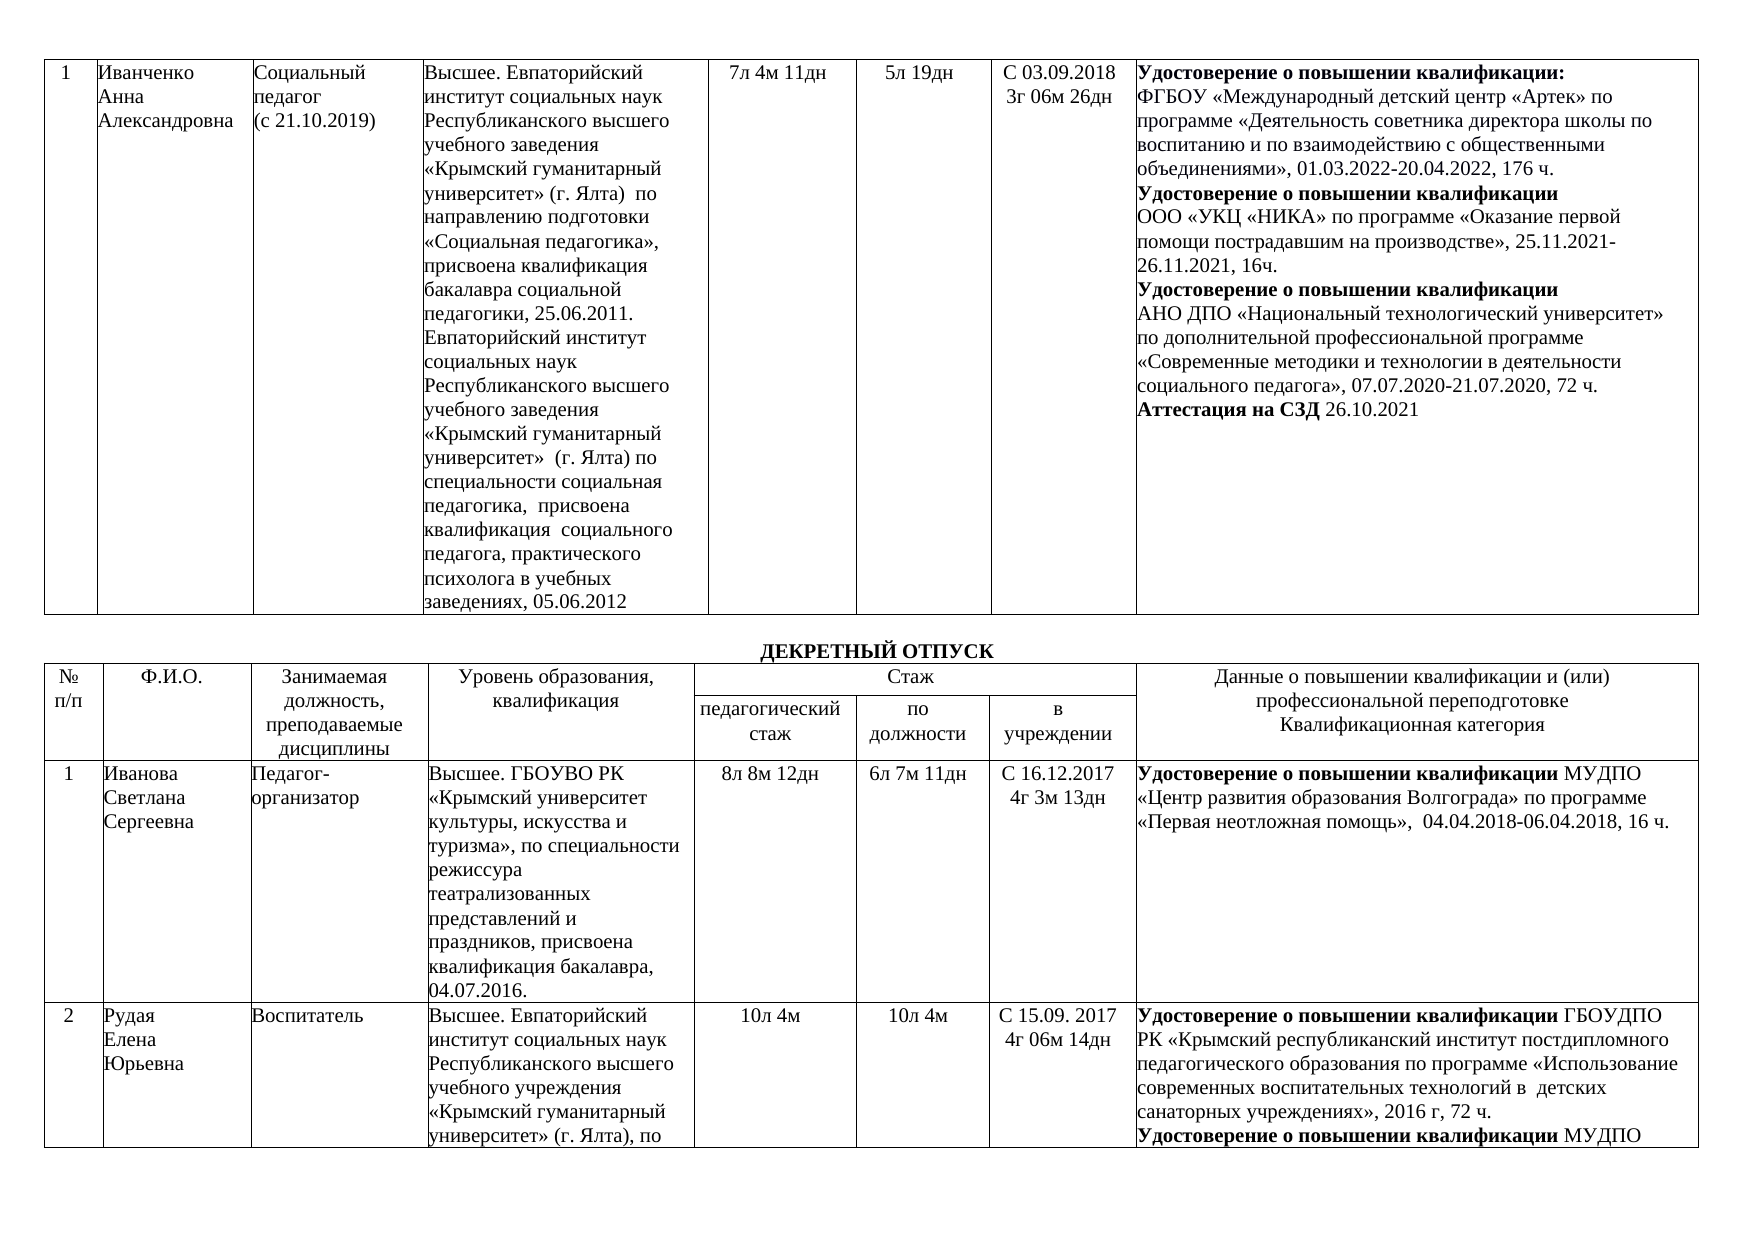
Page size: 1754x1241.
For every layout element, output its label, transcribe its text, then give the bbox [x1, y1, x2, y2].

table_cell 2 [45, 1003, 103, 1147]
table_cell 7л 4м 11дн [709, 60, 856, 613]
table_header Ф.И.О. [104, 664, 251, 760]
table_cell 6л 7м 11дн [857, 761, 989, 1002]
text ДЕКРЕТНЫЙ ОТПУСК [118, 639, 1636, 663]
table_cell Удостоверение о повышении квалификации МУДПО «Центр развития образования Волгограда» по программе «Первая неотложная помощь», 04.04.2018-06.04.2018, 16 ч. [1137, 761, 1698, 1002]
table_cell 5л 19дн [857, 60, 991, 613]
table_header Данные о повышении квалификации и (или) профессиональной переподготовке Квалификационная категория [1137, 664, 1698, 760]
table_cell Высшее. Евпаторийский институт социальных наук Республиканского высшего учебного заведения «Крымский гуманитарный университет» (г. Ялта) по направлению подготовки «Социальная педагогика», присвоена квалификация бакалавра социальной педагогики, 25.06.2011. Евпаторийский институт социальных наук Республиканского высшего учебного заведения «Крымский гуманитарный университет» (г. Ялта) по специальности социальная педагогика, присвоена квалификация социального педагога, практического психолога в учебных заведениях, 05.06.2012 [424, 60, 708, 613]
table_cell Иванова Светлана Сергеевна [104, 761, 251, 1002]
table_cell в учреждении [990, 696, 1136, 760]
table_header Уровень образования, квалификация [429, 664, 694, 760]
table_cell 10л 4м [695, 1003, 856, 1147]
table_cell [990, 1003, 1136, 1147]
table_cell Рудая Елена Юрьевна [104, 1003, 251, 1147]
table_cell педагогический стаж [695, 696, 856, 760]
table_cell по должности [857, 696, 989, 760]
table_header Занимаемая должность, преподаваемые дисциплины [252, 664, 428, 760]
table_cell С 16.12.2017 4г 3м 13дн [990, 761, 1136, 1002]
table_cell 1 [45, 60, 97, 613]
table_header № п/п [45, 664, 103, 760]
table_cell 10л 4м [857, 1003, 989, 1147]
table_cell Удостоверение о повышении квалификации: ФГБОУ «Международный детский центр «Артек» по программе «Деятельность советника директора школы по воспитанию и по взаимодействию с общественными объединениями», 01.03.2022-20.04.2022, 176 ч. Удостоверение о повышении квалификации ООО «УКЦ «НИКА» по программе «Оказание первой помощи пострадавшим на производстве», 25.11.2021-26.11.2021, 16ч. Удостоверение о повышении квалификации АНО ДПО «Национальный технологический университет» по дополнительной профессиональной программе «Современные методики и технологии в деятельности социального педагога», 07.07.2020-21.07.2020, 72 ч. Аттестация на СЗД 26.10.2021 [1137, 60, 1698, 613]
table_cell Педагог-организатор [252, 761, 428, 1002]
table_cell 8л 8м 12дн [695, 761, 856, 1002]
table_cell 1 [45, 761, 103, 1002]
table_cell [1137, 1003, 1698, 1147]
table_cell Социальный педагог (с 21.10.2019) [254, 60, 423, 613]
table_cell С 03.09.2018 3г 06м 26дн [992, 60, 1136, 613]
table_cell Иванченко Анна Александровна [98, 60, 253, 613]
table_header Стаж [695, 664, 1136, 695]
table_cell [429, 1003, 694, 1147]
table_cell Высшее. ГБОУВО РК «Крымский университет культуры, искусства и туризма», по специальности режиссура театрализованных представлений и праздников, присвоена квалификация бакалавра, 04.07.2016. [429, 761, 694, 1002]
table_cell Воспитатель [252, 1003, 428, 1147]
